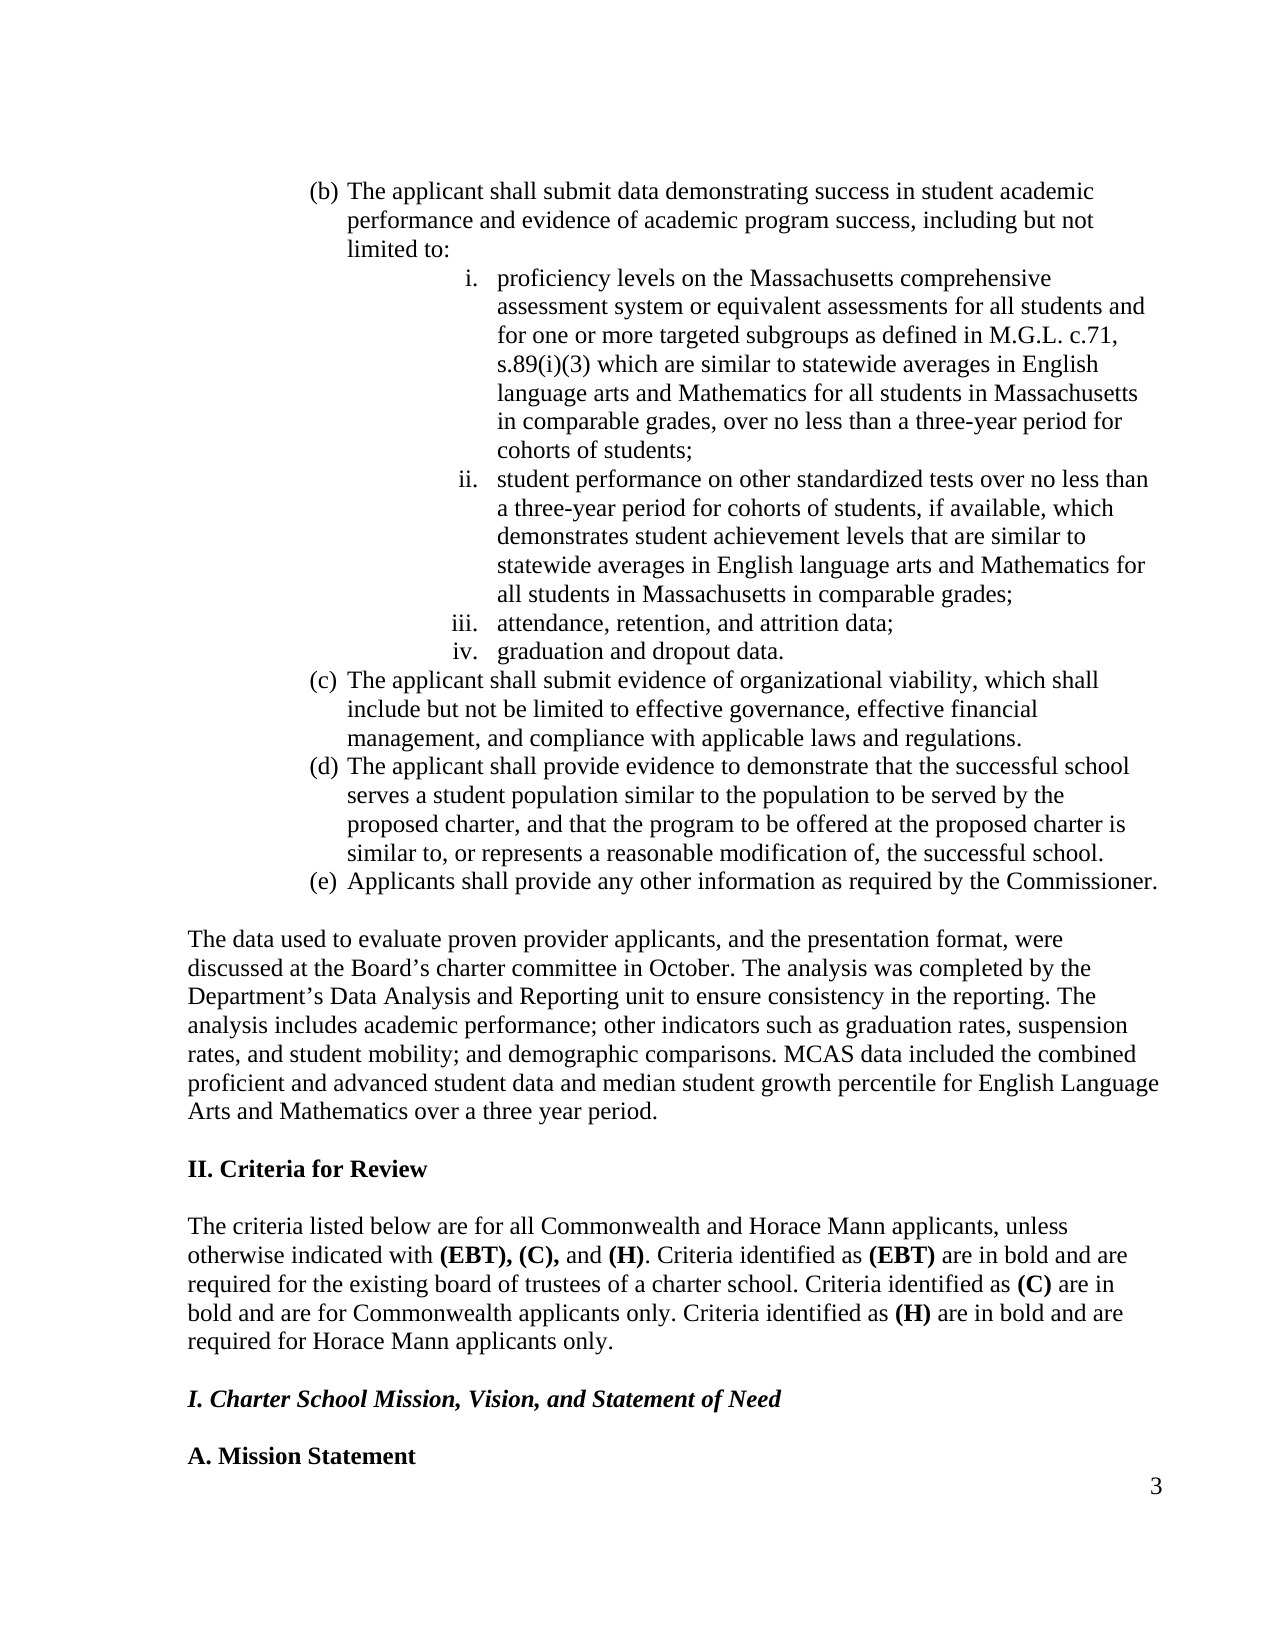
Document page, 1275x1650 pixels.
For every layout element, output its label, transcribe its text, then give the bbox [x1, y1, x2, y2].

list proficiency levels on the Massachusetts comprehensive assessment system or equivalent assessments for all students and for one or more targeted subgroups as defined in M.G.L. c.71, s.89(i)(3) which are similar to statewide averages in English language arts and Mathematics for all students in Massachusetts in comparable grades, over no less than a three-year period for cohorts of students; [478, 263, 1162, 464]
text A. Statement [187, 1441, 1162, 1470]
text I. , Vision, and Statement of Need [187, 1384, 1162, 1413]
list student performance on other standardized tests over no less than a three-year period for cohorts of students, if available, which demonstrates student achievement levels that are similar to statewide averages in English language arts and Mathematics for all students in Massachusetts in comparable grades; [478, 464, 1162, 608]
list The applicant shall submit data demonstrating success in student academic performance and evidence of academic program success, including but not limited to: [309, 176, 1162, 263]
text II. Criteria for Review [187, 1154, 1162, 1183]
text The data used to evaluate proven provider applicants, and the presentation format, were discussed at the Board’s charter committee in October. The analysis was completed by the Department’s Data Analysis and Reporting unit to ensure consistency in the reporting. The analysis includes academic performance; other indicators such as graduation rates, suspension rates, and student mobility; and demographic comparisons. MCAS data included the combined proficient and advanced student data and median student growth percentile for English Language Arts and Mathematics over a three year period. [187, 924, 1162, 1125]
text The criteria listed below are for all Commonwealth and Horace Mann applicants, unless otherwise indicated with (EBT), (C), and (H). Criteria identified as (EBT) are in bold and are required for the existing board of trustees of a charter school. Criteria identified as (C) are in bold and are for Commonwealth applicants only. Criteria identified as (H) are in bold and are required for Horace Mann applicants only. [187, 1211, 1162, 1355]
list graduation and dropout data. [478, 636, 1162, 665]
list Applicants shall provide any other information as required by the Commissioner. [309, 866, 1162, 895]
list attendance, retention, and attrition data; [478, 608, 1162, 636]
list The applicant shall submit evidence of organizational viability, which shall include but not be limited to effective governance, effective financial management, and compliance with applicable laws and regulations. [309, 665, 1162, 751]
list The applicant shall provide evidence to demonstrate that the successful school serves a student population similar to the population to be served by the proposed charter, and that the program to be offered at the proposed charter is similar to, or represents a reasonable modification of, the successful school. [309, 751, 1162, 866]
